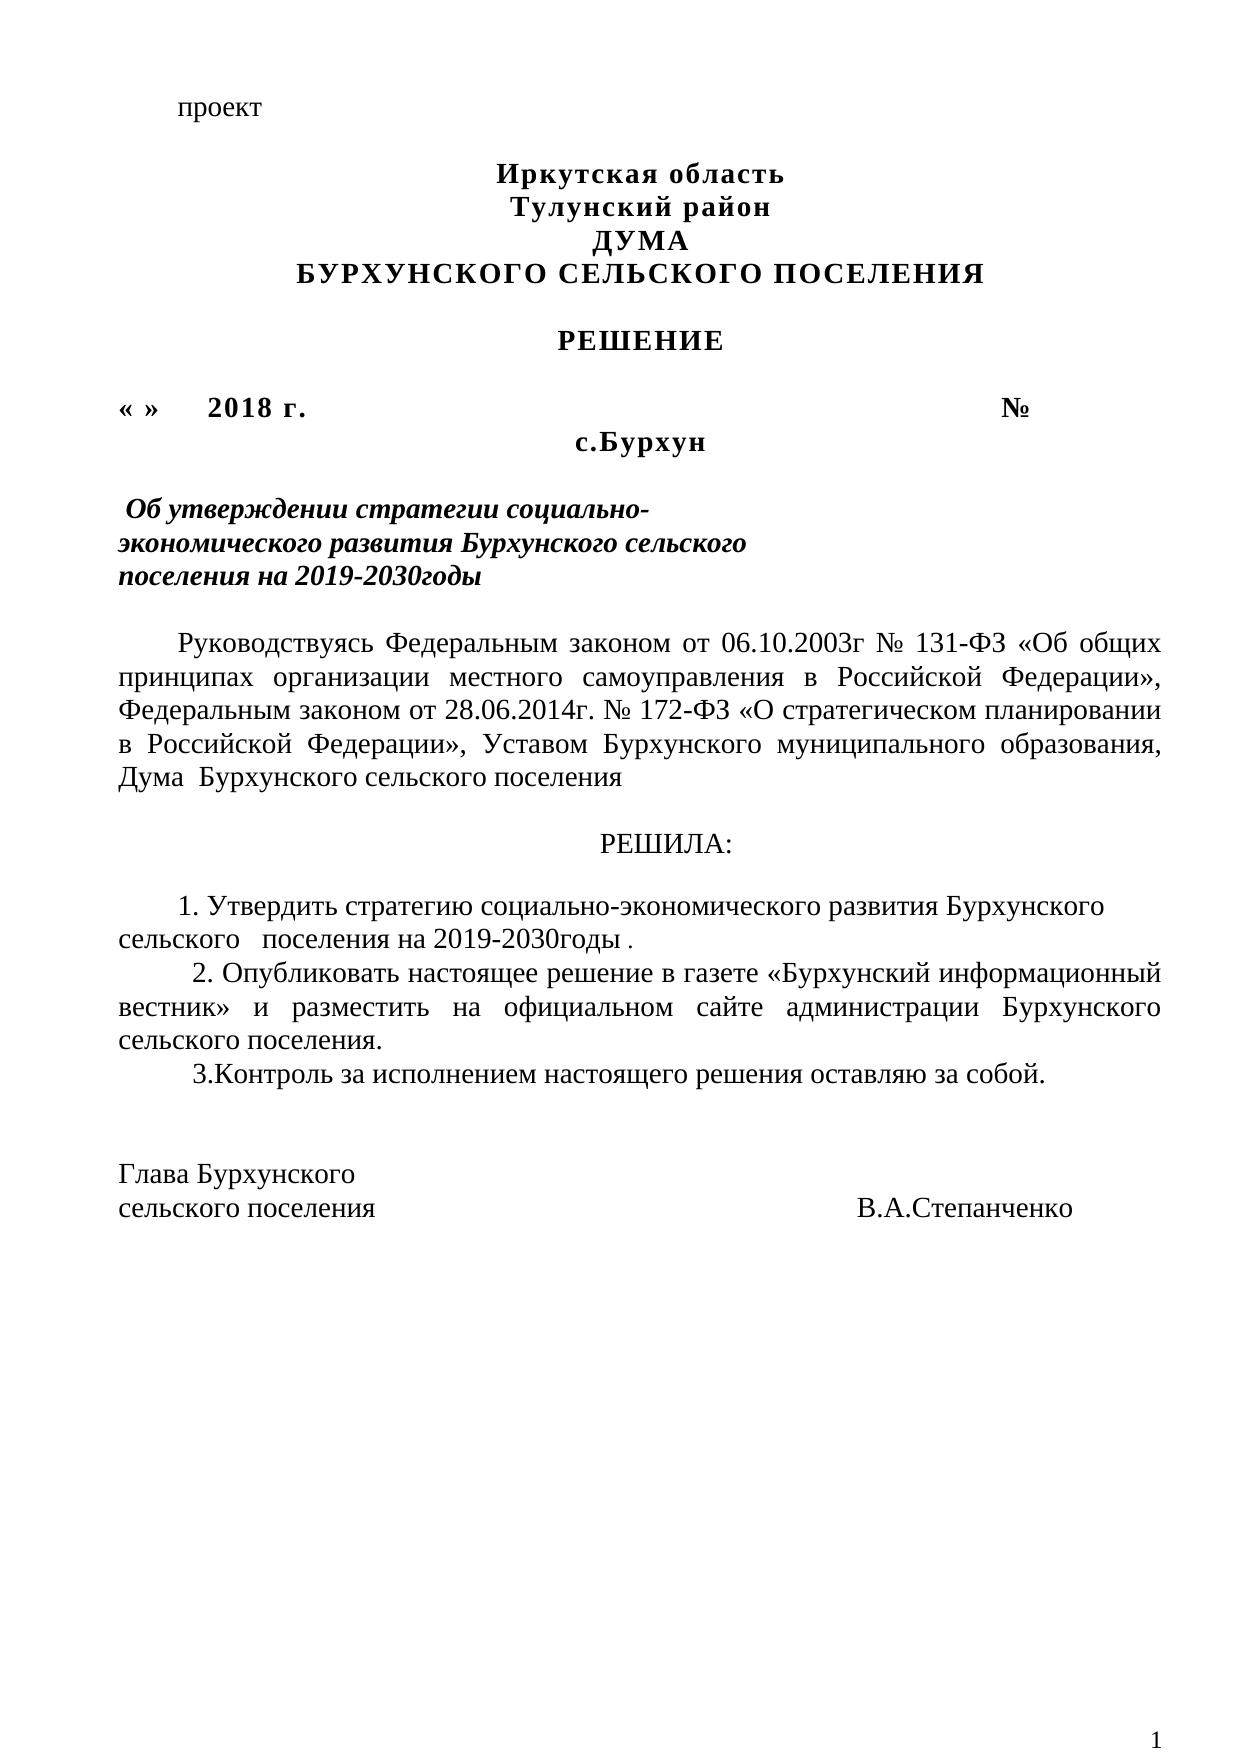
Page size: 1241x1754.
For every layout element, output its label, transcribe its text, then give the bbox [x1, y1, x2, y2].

text Руководствуясь Федеральным законом от 06.10.2003г № 131-ФЗ «Об общих принципах организации местного самоуправления в Российской Федерации», Федеральным законом от 28.06.2014г. № 172-ФЗ «О стратегическом планировании в Российской Федерации», Уставом Бурхунского муниципального образования, Дума Бурхунского сельского поселения [118, 625, 1162, 793]
text 2. Опубликовать настоящее решение в газете «Бурхунский информационный вестник» и разместить на официальном сайте администрации Бурхунского сельского поселения. [118, 955, 1162, 1056]
text 3.Контроль за исполнением настоящего решения оставляю за собой. [118, 1056, 1162, 1089]
text Иркутская область [118, 156, 1162, 189]
text « » 2018 г. № [118, 391, 1162, 424]
text сельского поселения В.А.Степанченко [118, 1190, 1162, 1223]
text проект [118, 89, 1162, 122]
text РЕШЕНИЕ [118, 323, 1162, 357]
text Глава Бурхунского [118, 1156, 1162, 1190]
text БУРХУНСКОГО СЕЛЬСКОГО ПОСЕЛЕНИЯ [118, 256, 1162, 290]
text 1. Утвердить стратегию социально-экономического развития Бурхунского сельского поселения на 2019-2030годы . [118, 888, 1162, 955]
text Об утверждении стратегии социально-экономического развития Бурхунского сельского поселения на 2019-2030годы [118, 491, 750, 592]
text Тулунский район [118, 189, 1162, 223]
text РЕШИЛА: [118, 827, 1162, 888]
text ДУМА [118, 223, 1162, 256]
text с.Бурхун [118, 424, 1162, 458]
